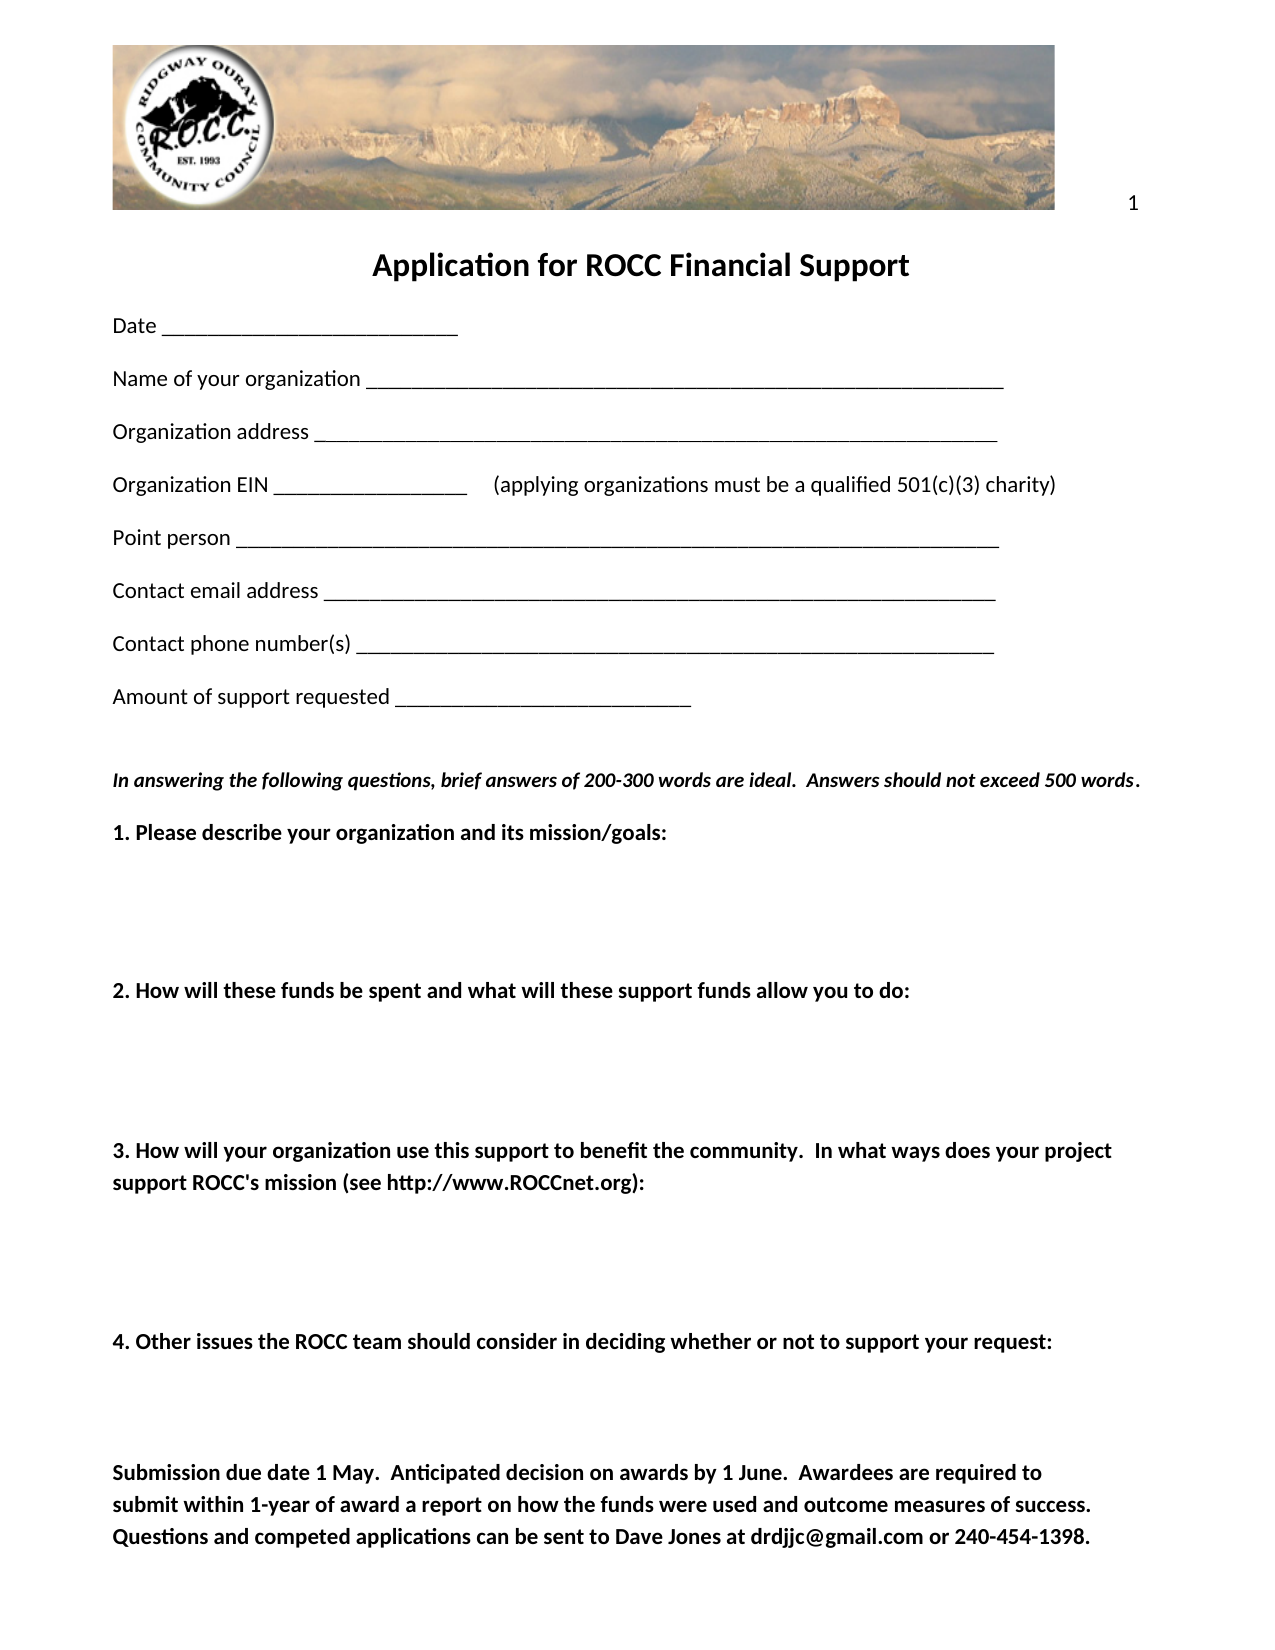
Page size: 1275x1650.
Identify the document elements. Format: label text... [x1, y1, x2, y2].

text Organization EIN _________________ (applying organizations must be a qualified 501(c)(3) charity) [112, 470, 1170, 498]
text 2. How will these funds be spent and what will these support funds allow you to do: [112, 977, 1170, 1005]
text Contact email address ___________________________________________________________ [112, 576, 1170, 604]
text Point person ___________________________________________________________________ [112, 523, 1170, 551]
text Organization address ____________________________________________________________ [112, 417, 1170, 445]
text Contact phone number(s) ________________________________________________________ [112, 629, 1170, 657]
picture [112, 45, 1055, 210]
text Application for ROCC Financial Support [112, 244, 1170, 284]
text Name of your organization ________________________________________________________ [112, 364, 1170, 392]
text 1. Please describe your organization and its mission/goals: [112, 818, 1170, 846]
text 3. How will your organization use this support to benefit the community. In what ways does your project support ROCC's mission (see http://www.ROCCnet.org): [112, 1136, 1170, 1196]
text 4. Other issues the ROCC team should consider in deciding whether or not to support your request: [112, 1327, 1170, 1355]
text In answering the following questions, brief answers of 200-300 words are ideal. Answers should not exceed 500 words. [112, 768, 1170, 793]
text Amount of support requested __________________________ [112, 682, 1170, 743]
text Date __________________________ [112, 311, 1170, 339]
